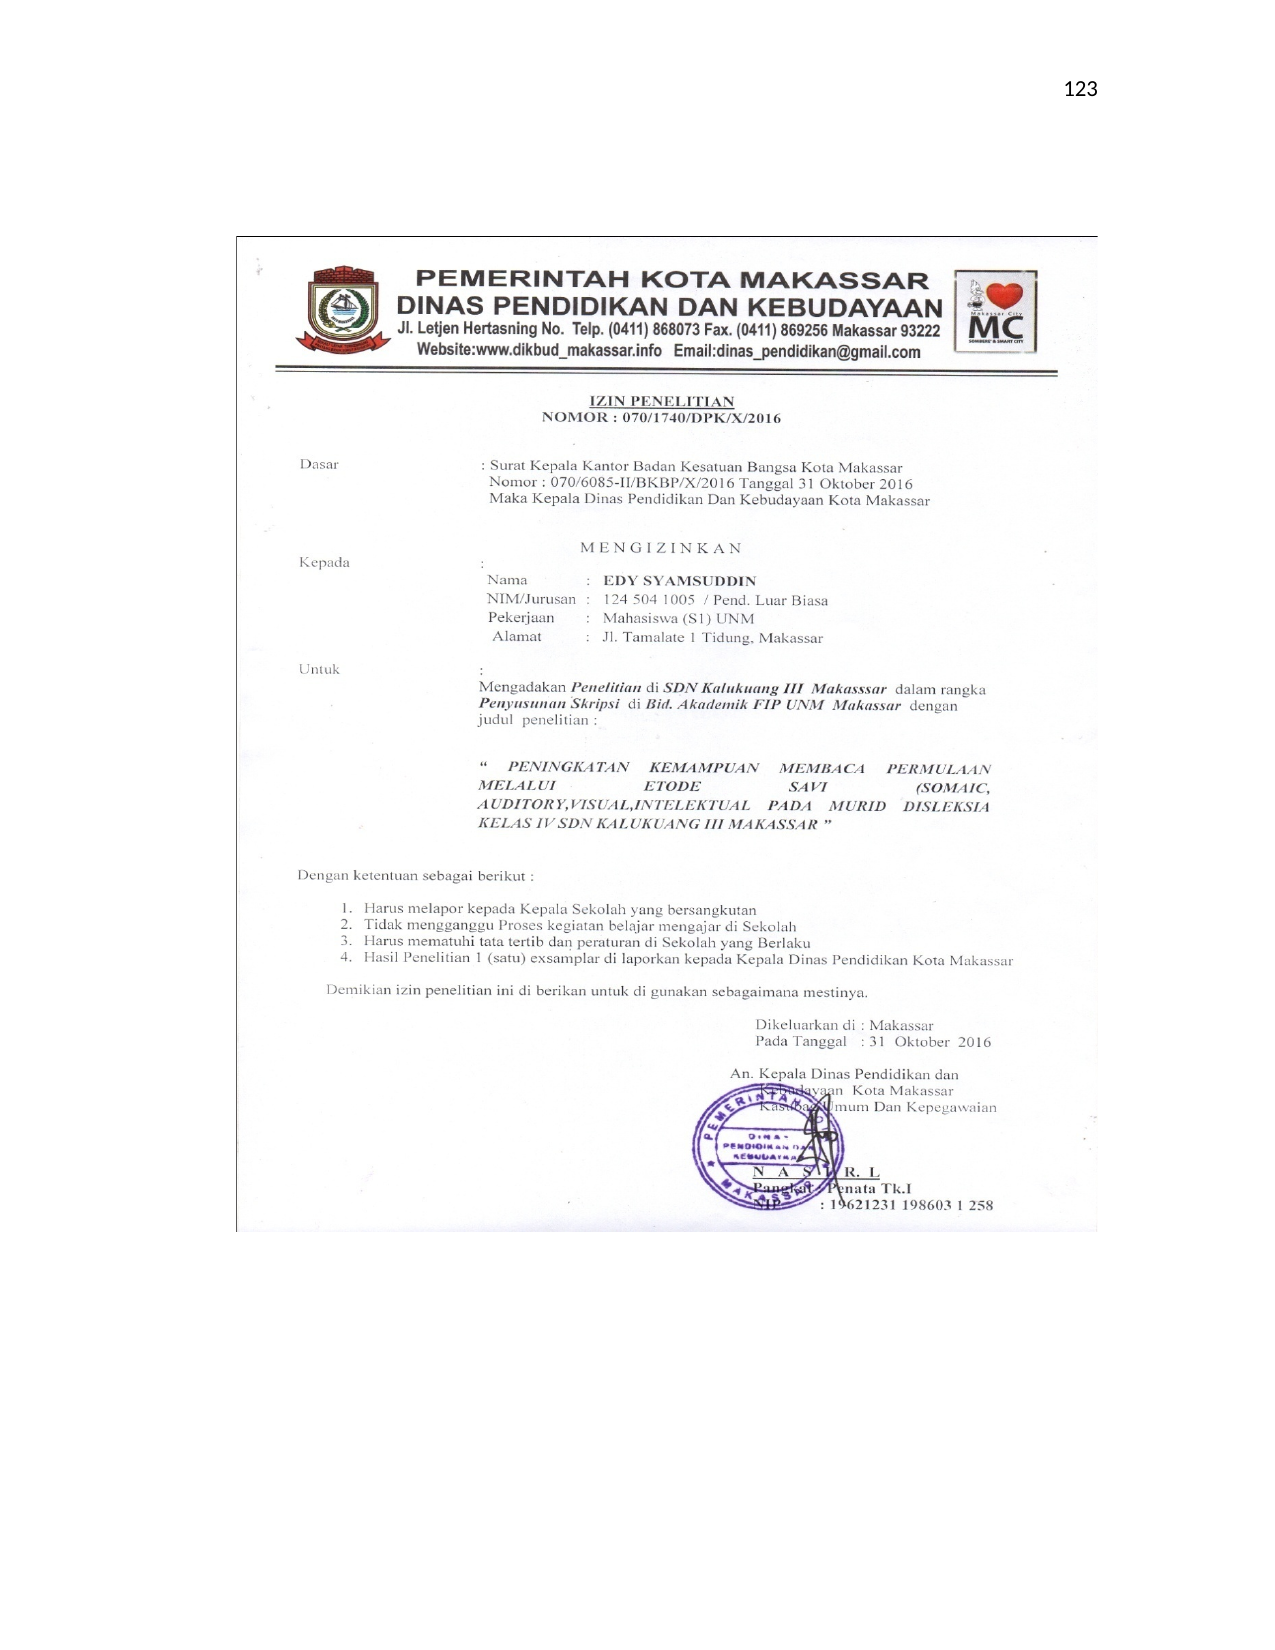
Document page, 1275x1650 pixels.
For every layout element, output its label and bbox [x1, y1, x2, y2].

picture [236, 236, 1098, 1232]
